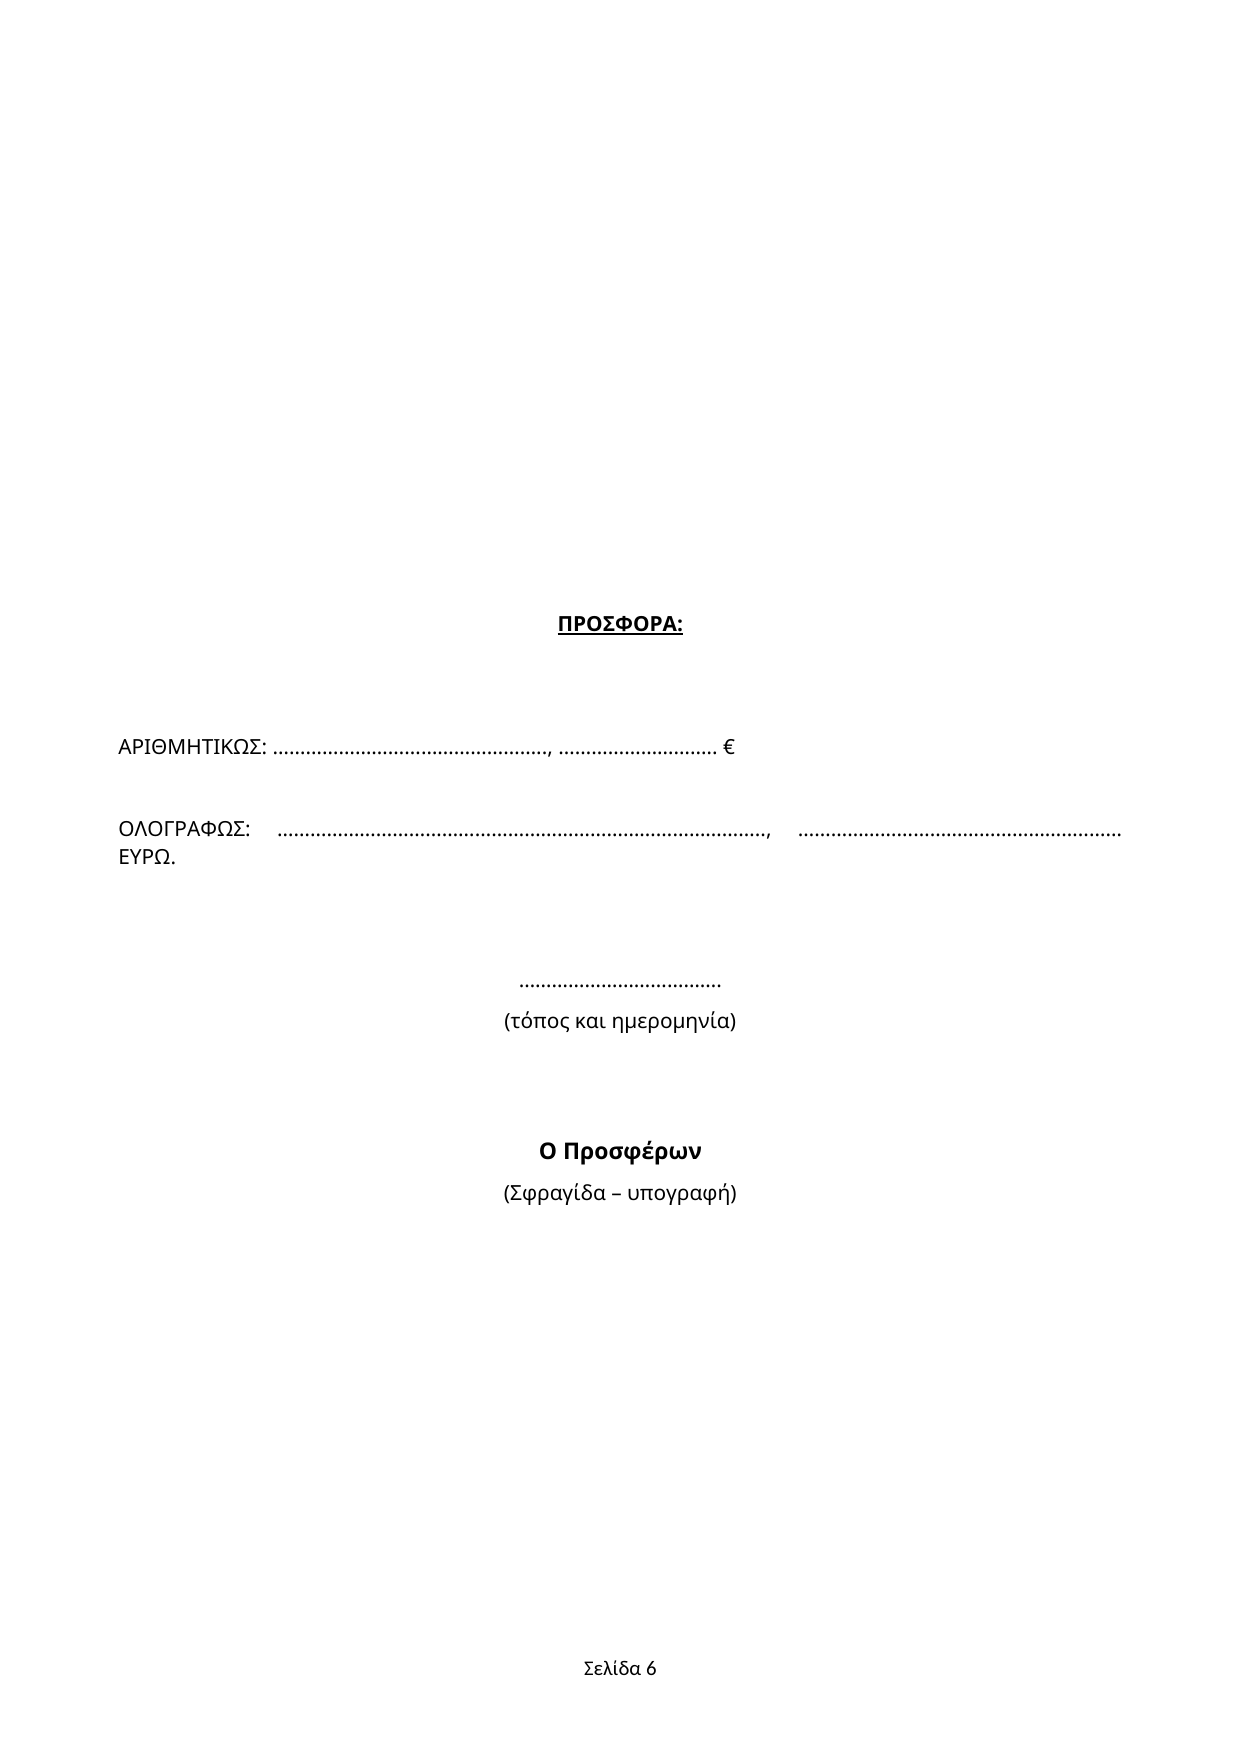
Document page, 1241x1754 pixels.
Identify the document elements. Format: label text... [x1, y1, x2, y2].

text ΑΡΙΘΜΗΤΙΚΩΣ: ………………………………………….., …………………….…. € [118, 732, 1122, 761]
text Ο Προσφέρων [118, 1135, 1122, 1166]
text (Σφραγίδα – υπογραφή) [118, 1178, 1122, 1207]
text ΠΡΟΣΦΟΡΑ: [118, 609, 1122, 638]
text (τόπος και ημερομηνία) [118, 1006, 1122, 1035]
text ………………………………. [118, 965, 1122, 994]
text ΟΛΟΓΡΑΦΩΣ: …………………………………………………………………………….., ……………………………………………..…… ΕΥΡΩ. [118, 814, 1122, 871]
